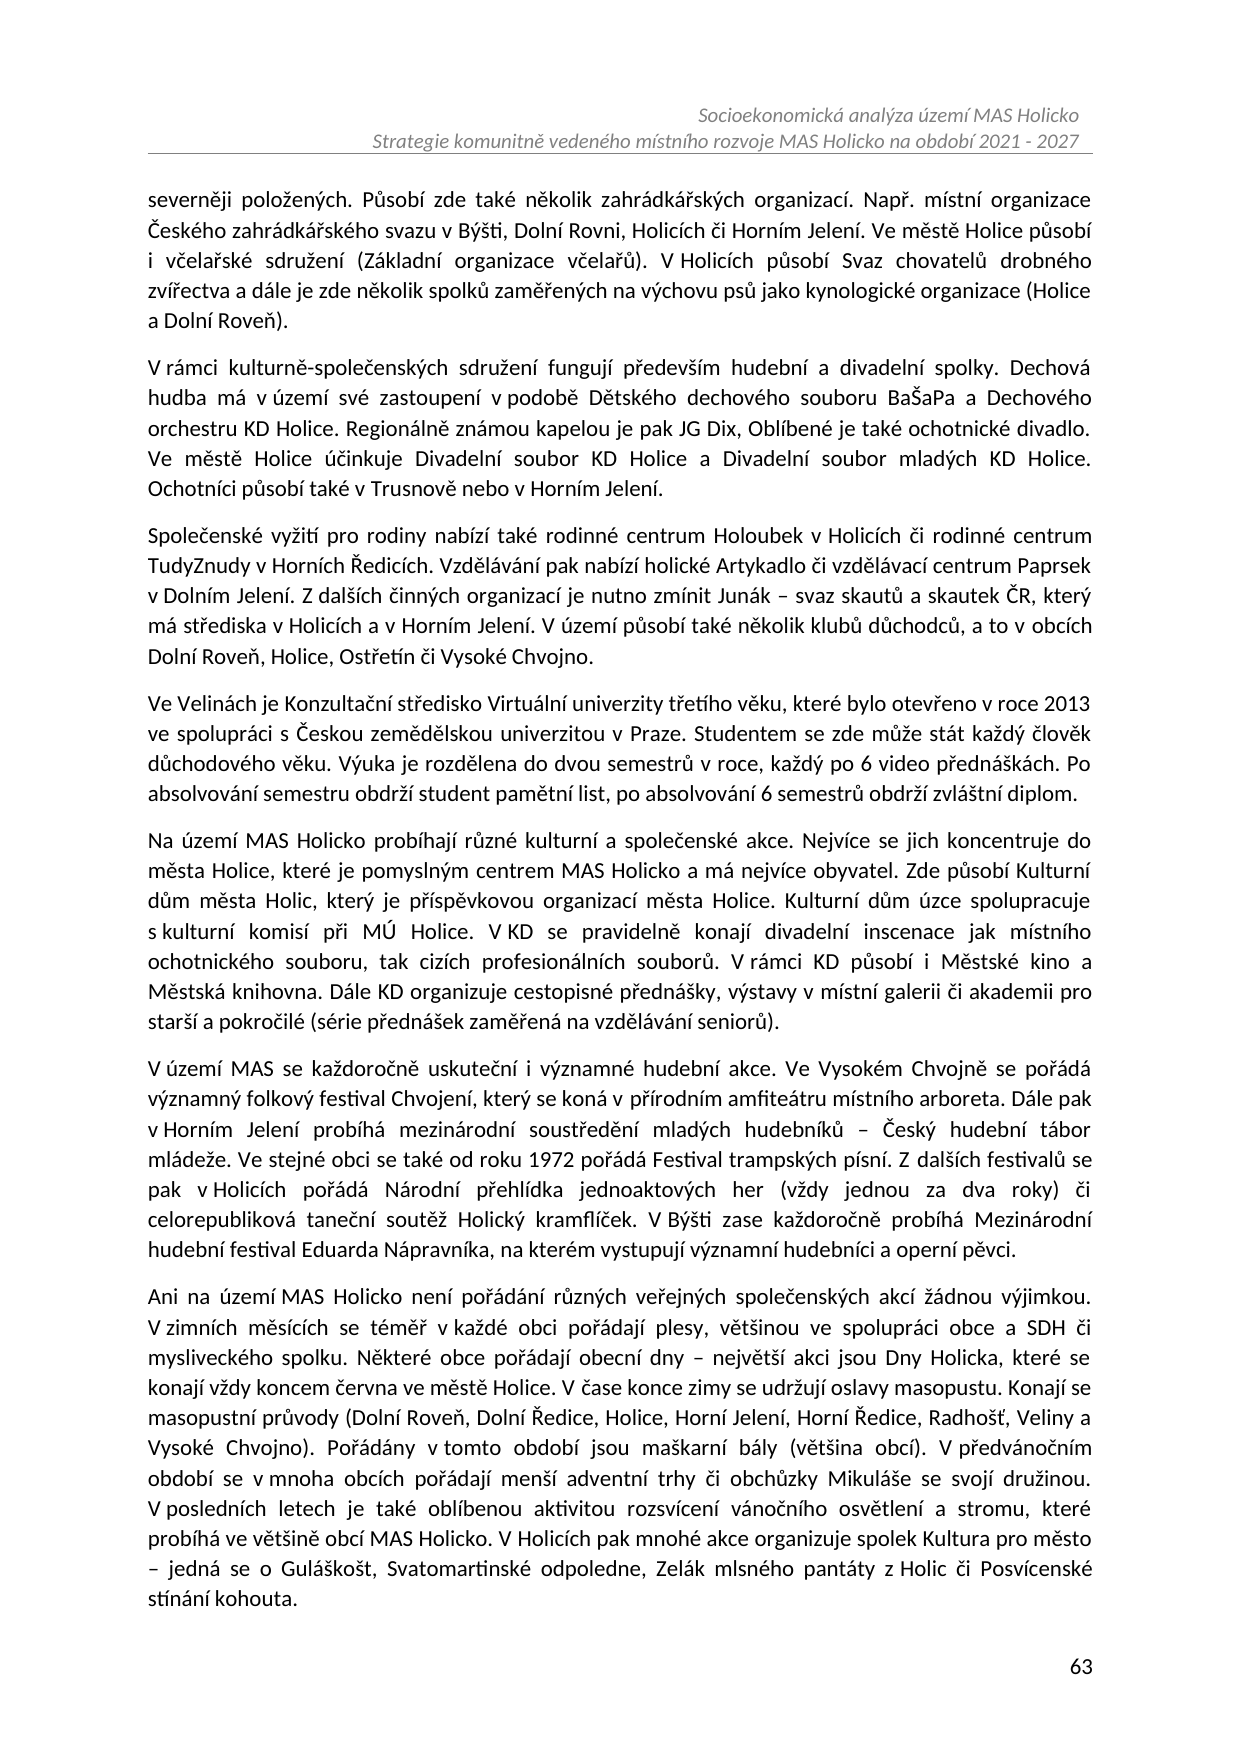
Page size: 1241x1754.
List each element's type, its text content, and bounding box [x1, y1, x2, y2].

text Na území MAS Holicko probíhají různé kulturní a společenské akce. Nejvíce se jich koncentruje do města Holice, které je pomyslným centrem MAS Holicko a má nejvíce obyvatel. Zde působí Kulturní dům města Holic, který je příspěvkovou organizací města Holice. Kulturní dům úzce spolupracuje s kulturní komisí při MÚ Holice. V KD se pravidelně konají divadelní inscenace jak místního ochotnického souboru, tak cizích profesionálních souborů. V rámci KD působí i Městské kino a Městská knihovna. Dále KD organizuje cestopisné přednášky, výstavy v místní galerii či akademii pro starší a pokročilé (série přednášek zaměřená na vzdělávání seniorů). [148, 826, 1093, 1036]
text V území MAS se každoročně uskuteční i významné hudební akce. Ve Vysokém Chvojně se pořádá významný folkový festival Chvojení, který se koná v přírodním amfiteátru místního arboreta. Dále pak v Horním Jelení probíhá mezinárodní soustředění mladých hudebníků – Český hudební tábor mládeže. Ve stejné obci se také od roku 1972 pořádá Festival trampských písní. Z dalších festivalů se pak v Holicích pořádá Národní přehlídka jednoaktových her (vždy jednou za dva roky) či celorepubliková taneční soutěž Holický kramflíček. V Býšti zase každoročně probíhá Mezinárodní hudební festival Eduarda Nápravníka, na kterém vystupují významní hudebníci a operní pěvci. [148, 1054, 1093, 1264]
text Společenské vyžití pro rodiny nabízí také rodinné centrum Holoubek v Holicích či rodinné centrum TudyZnudy v Horních Ředicích. Vzdělávání pak nabízí holické Artykadlo či vzdělávací centrum Paprsek v Dolním Jelení. Z dalších činných organizací je nutno zmínit Junák – svaz skautů a skautek ČR, který má střediska v Holicích a v Horním Jelení. V území působí také několik klubů důchodců, a to v obcích Dolní Roveň, Holice, Ostřetín či Vysoké Chvojno. [148, 521, 1093, 670]
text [148, 186, 1093, 334]
text Ani na území MAS Holicko není pořádání různých veřejných společenských akcí žádnou výjimkou. V zimních měsících se téměř v každé obci pořádají plesy, většinou ve spolupráci obce a SDH či mysliveckého spolku. Některé obce pořádají obecní dny – největší akci jsou Dny Holicka, které se konají vždy koncem června ve městě Holice. V čase konce zimy se udržují oslavy masopustu. Konají se masopustní průvody (Dolní Roveň, Dolní Ředice, Holice, Horní Jelení, Horní Ředice, Radhošť, Veliny a Vysoké Chvojno). Pořádány v tomto období jsou maškarní bály (většina obcí). V předvánočním období se v mnoha obcích pořádají menší adventní trhy či obchůzky Mikuláše se svojí družinou. V posledních letech je také oblíbenou aktivitou rozsvícení vánočního osvětlení a stromu, které probíhá ve většině obcí MAS Holicko. V Holicích pak mnohé akce organizuje spolek Kultura pro město – jedná se o Guláškošt, Svatomartinské odpoledne, Zelák mlsného pantáty z Holic či Posvícenské stínání kohouta. [148, 1282, 1093, 1613]
text Ve Velinách je Konzultační středisko Virtuální univerzity třetího věku, které bylo otevřeno v roce 2013 ve spolupráci s Českou zemědělskou univerzitou v Praze. Studentem se zde může stát každý člověk důchodového věku. Výuka je rozdělena do dvou semestrů v roce, každý po 6 video přednáškách. Po absolvování semestru obdrží student pamětní list, po absolvování 6 semestrů obdrží zvláštní diplom. [148, 689, 1093, 807]
text V rámci kulturně-společenských sdružení fungují především hudební a divadelní spolky. Dechová hudba má v území své zastoupení v podobě Dětského dechového souboru BaŠaPa a Dechového orchestru KD Holice. Regionálně známou kapelou je pak JG Dix, Oblíbené je také ochotnické divadlo. Ve městě Holice účinkuje Divadelní soubor KD Holice a Divadelní soubor mladých KD Holice. Ochotníci působí také v Trusnově nebo v Horním Jelení. [148, 353, 1093, 502]
